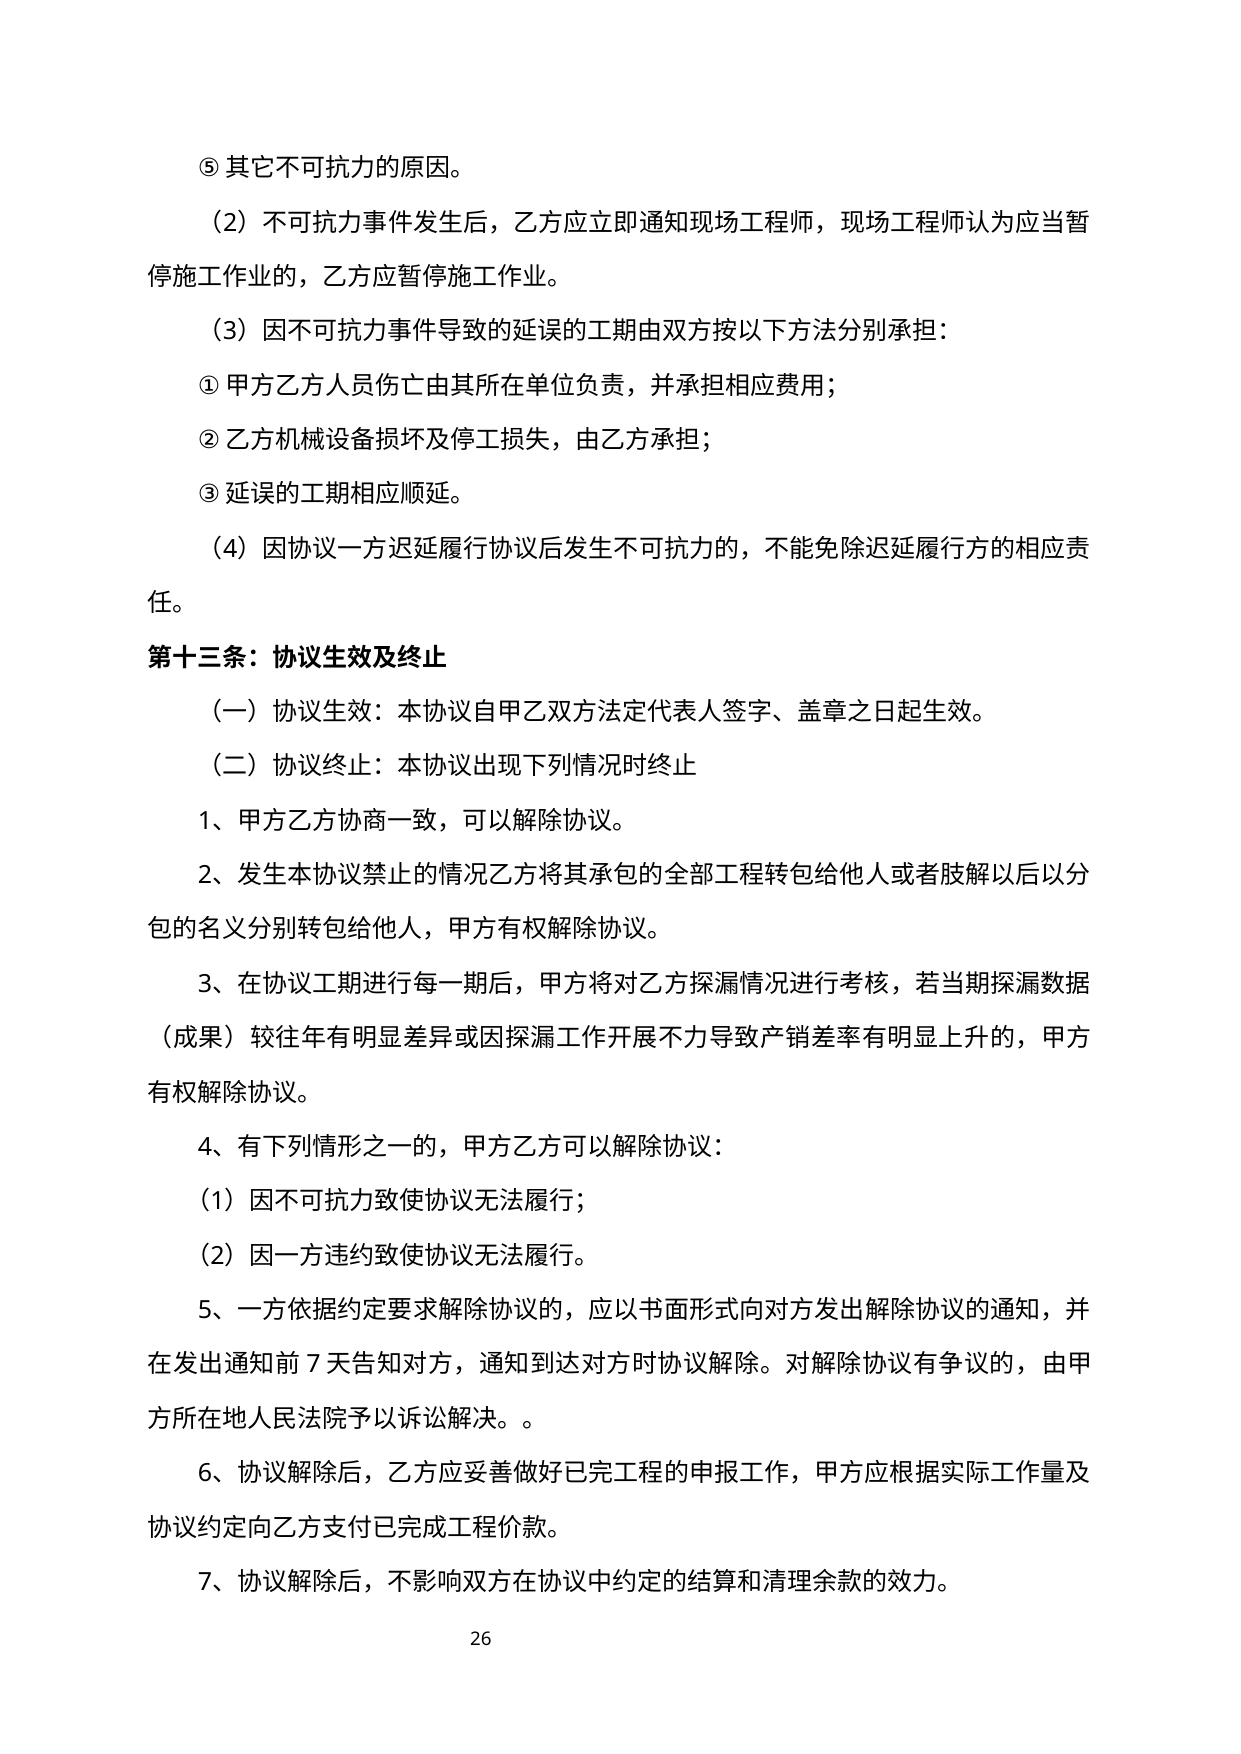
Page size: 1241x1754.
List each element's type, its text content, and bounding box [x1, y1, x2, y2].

text （1）因不可抗力致使协议无法履行； [148, 1181, 1092, 1217]
text （2）因一方违约致使协议无法履行。 [148, 1235, 1092, 1271]
text 2、发生本协议禁止的情况乙方将其承包的全部工程转包给他人或者肢解以后以分包的名义分别转包给他人，甲方有权解除协议。 [148, 854, 1092, 945]
text ③延误的工期相应顺延。 [148, 474, 1092, 510]
text ⑤其它不可抗力的原因。 [148, 148, 1092, 184]
text 7、协议解除后，不影响双方在协议中约定的结算和清理余款的效力。 [148, 1561, 1092, 1598]
text 1、甲方乙方协商一致，可以解除协议。 [148, 800, 1092, 836]
text 4、有下列情形之一的，甲方乙方可以解除协议： [148, 1126, 1092, 1163]
text 6、协议解除后，乙方应妥善做好已完工程的申报工作，甲方应根据实际工作量及协议约定向乙方支付已完成工程价款。 [148, 1453, 1092, 1543]
text ①甲方乙方人员伤亡由其所在单位负责，并承担相应费用； [148, 365, 1092, 401]
text （二）协议终止：本协议出现下列情况时终止 [148, 746, 1092, 782]
text 5、一方依据约定要求解除协议的，应以书面形式向对方发出解除协议的通知，并在发出通知前7天告知对方，通知到达对方时协议解除。对解除协议有争议的，由甲方所在地人民法院予以诉讼解决。。 [148, 1289, 1092, 1434]
text （4）因协议一方迟延履行协议后发生不可抗力的，不能免除迟延履行方的相应责任。 [148, 528, 1092, 619]
text （一）协议生效：本协议自甲乙双方法定代表人签字、盖章之日起生效。 [148, 691, 1092, 728]
text 3、在协议工期进行每一期后，甲方将对乙方探漏情况进行考核，若当期探漏数据（成果）较往年有明显差异或因探漏工作开展不力导致产销差率有明显上升的，甲方有权解除协议。 [148, 963, 1092, 1108]
text （3）因不可抗力事件导致的延误的工期由双方按以下方法分别承担： [148, 311, 1092, 347]
text 第十三条：协议生效及终止 [148, 637, 1092, 673]
text （2）不可抗力事件发生后，乙方应立即通知现场工程师，现场工程师认为应当暂停施工作业的，乙方应暂停施工作业。 [148, 202, 1092, 293]
text ②乙方机械设备损坏及停工损失，由乙方承担； [148, 419, 1092, 456]
